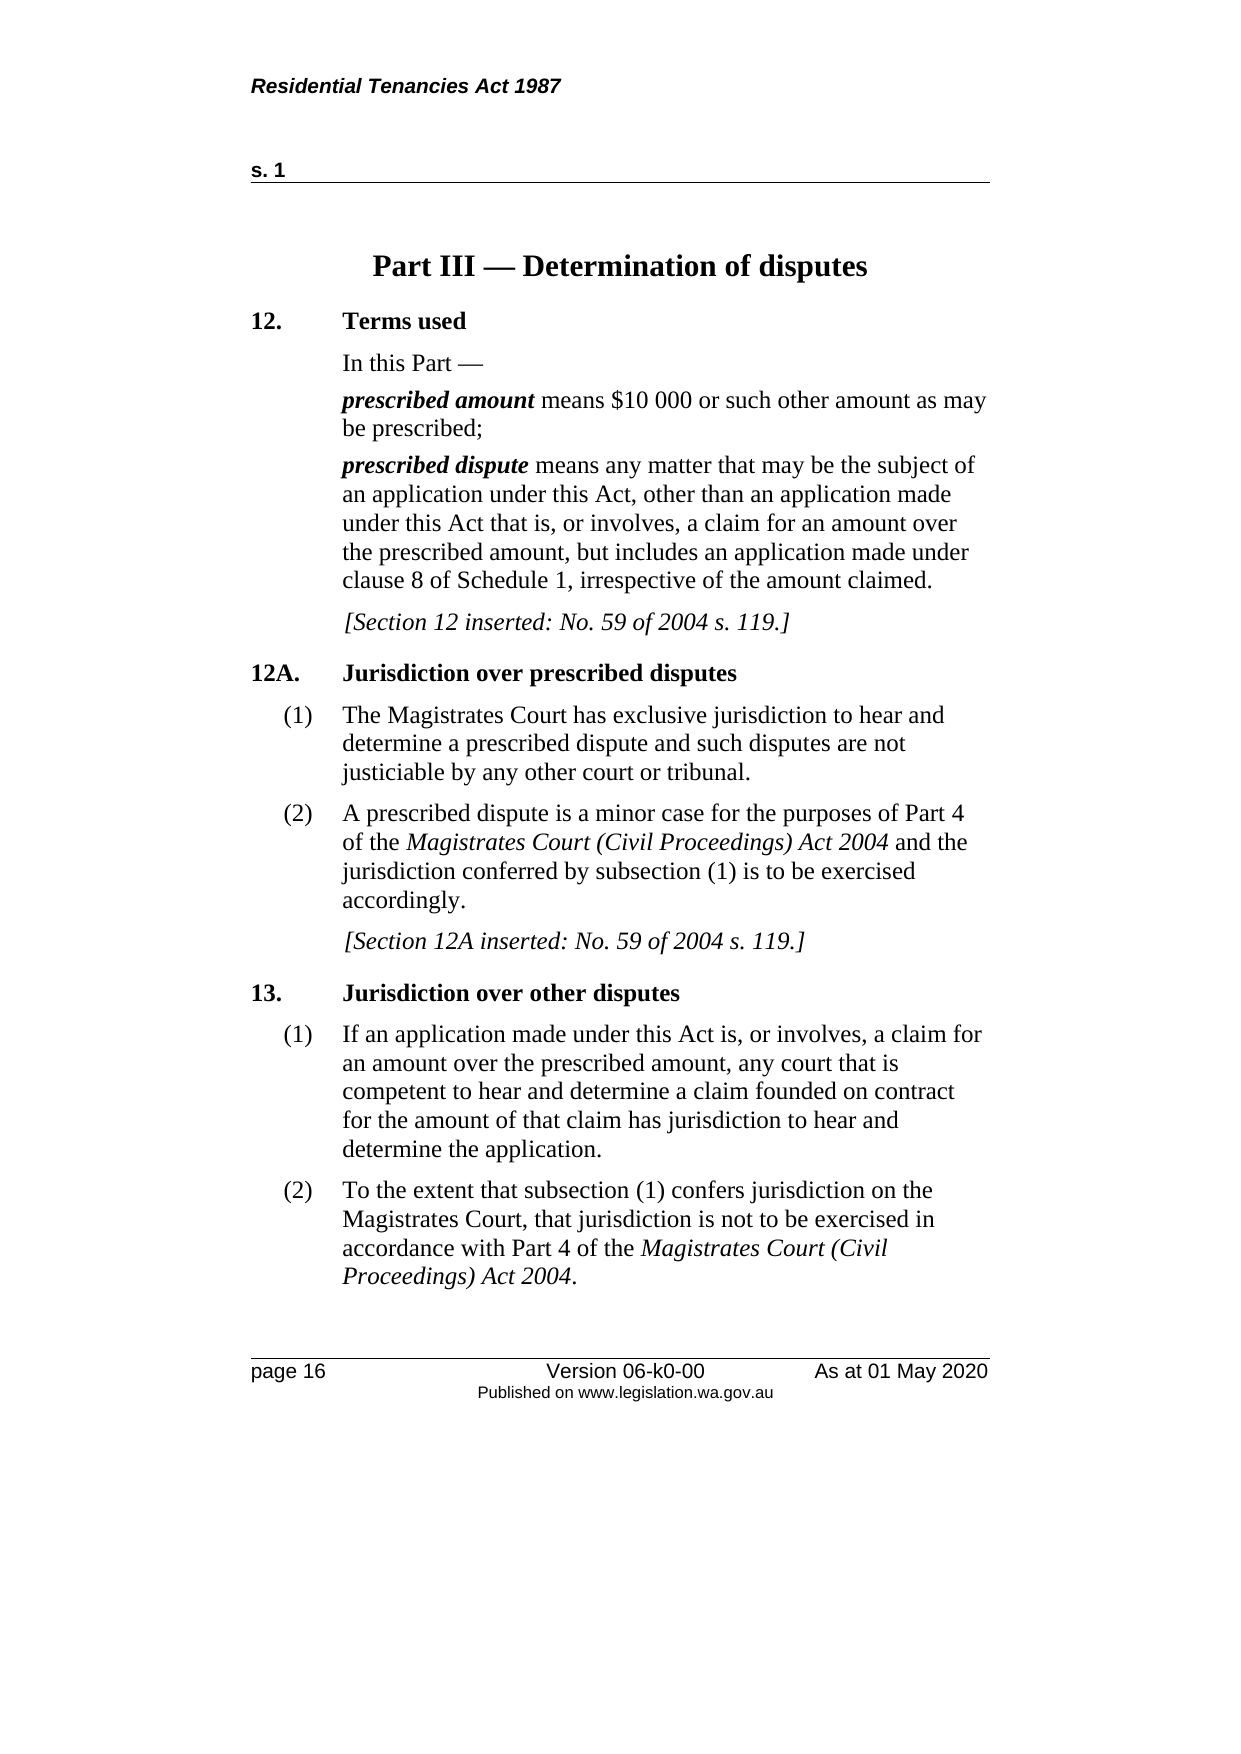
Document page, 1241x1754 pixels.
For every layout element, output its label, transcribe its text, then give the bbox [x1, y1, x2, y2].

text prescribed amount means $10 000 or such other amount as may be prescribed; [251, 385, 990, 442]
subtitle 12. Terms used [251, 306, 990, 335]
text (1) The Magistrates Court has exclusive jurisdiction to hear and determine a prescribed dispute and such disputes are not justiciable by any other court or tribunal. [251, 700, 990, 786]
text [Section 12 inserted: No. 59 of 2004 s. 119.] [251, 607, 990, 636]
text [Section 12A inserted: No. 59 of 2004 s. 119.] [251, 926, 990, 955]
text (1) If an application made under this Act is, or involves, a claim for an amount over the prescribed amount, any court that is competent to hear and determine a claim founded on contract for the amount of that claim has jurisdiction to hear and determine the application. [251, 1019, 990, 1163]
text (2) To the extent that subsection (1) confers jurisdiction on the Magistrates Court, that jurisdiction is not to be exercised in accordance with Part 4 of the Magistrates Court (Civil Proceedings) Act 2004. [251, 1175, 990, 1290]
subtitle 13. Jurisdiction over other disputes [251, 978, 990, 1006]
text prescribed dispute means any matter that may be the subject of an application under this Act, other than an application made under this Act that is, or involves, a claim for an amount over the prescribed amount, but includes an application made under clause 8 of Schedule 1, irrespective of the amount claimed. [251, 451, 990, 594]
subtitle Part III — Determination of disputes [251, 247, 990, 283]
text In this Part — [251, 348, 990, 376]
text (2) A prescribed dispute is a minor case for the purposes of Part 4 of the Magistrates Court (Civil Proceedings) Act 2004 and the jurisdiction conferred by subsection (1) is to be exercised accordingly. [251, 798, 990, 913]
subtitle 12A. Jurisdiction over prescribed disputes [251, 658, 990, 687]
